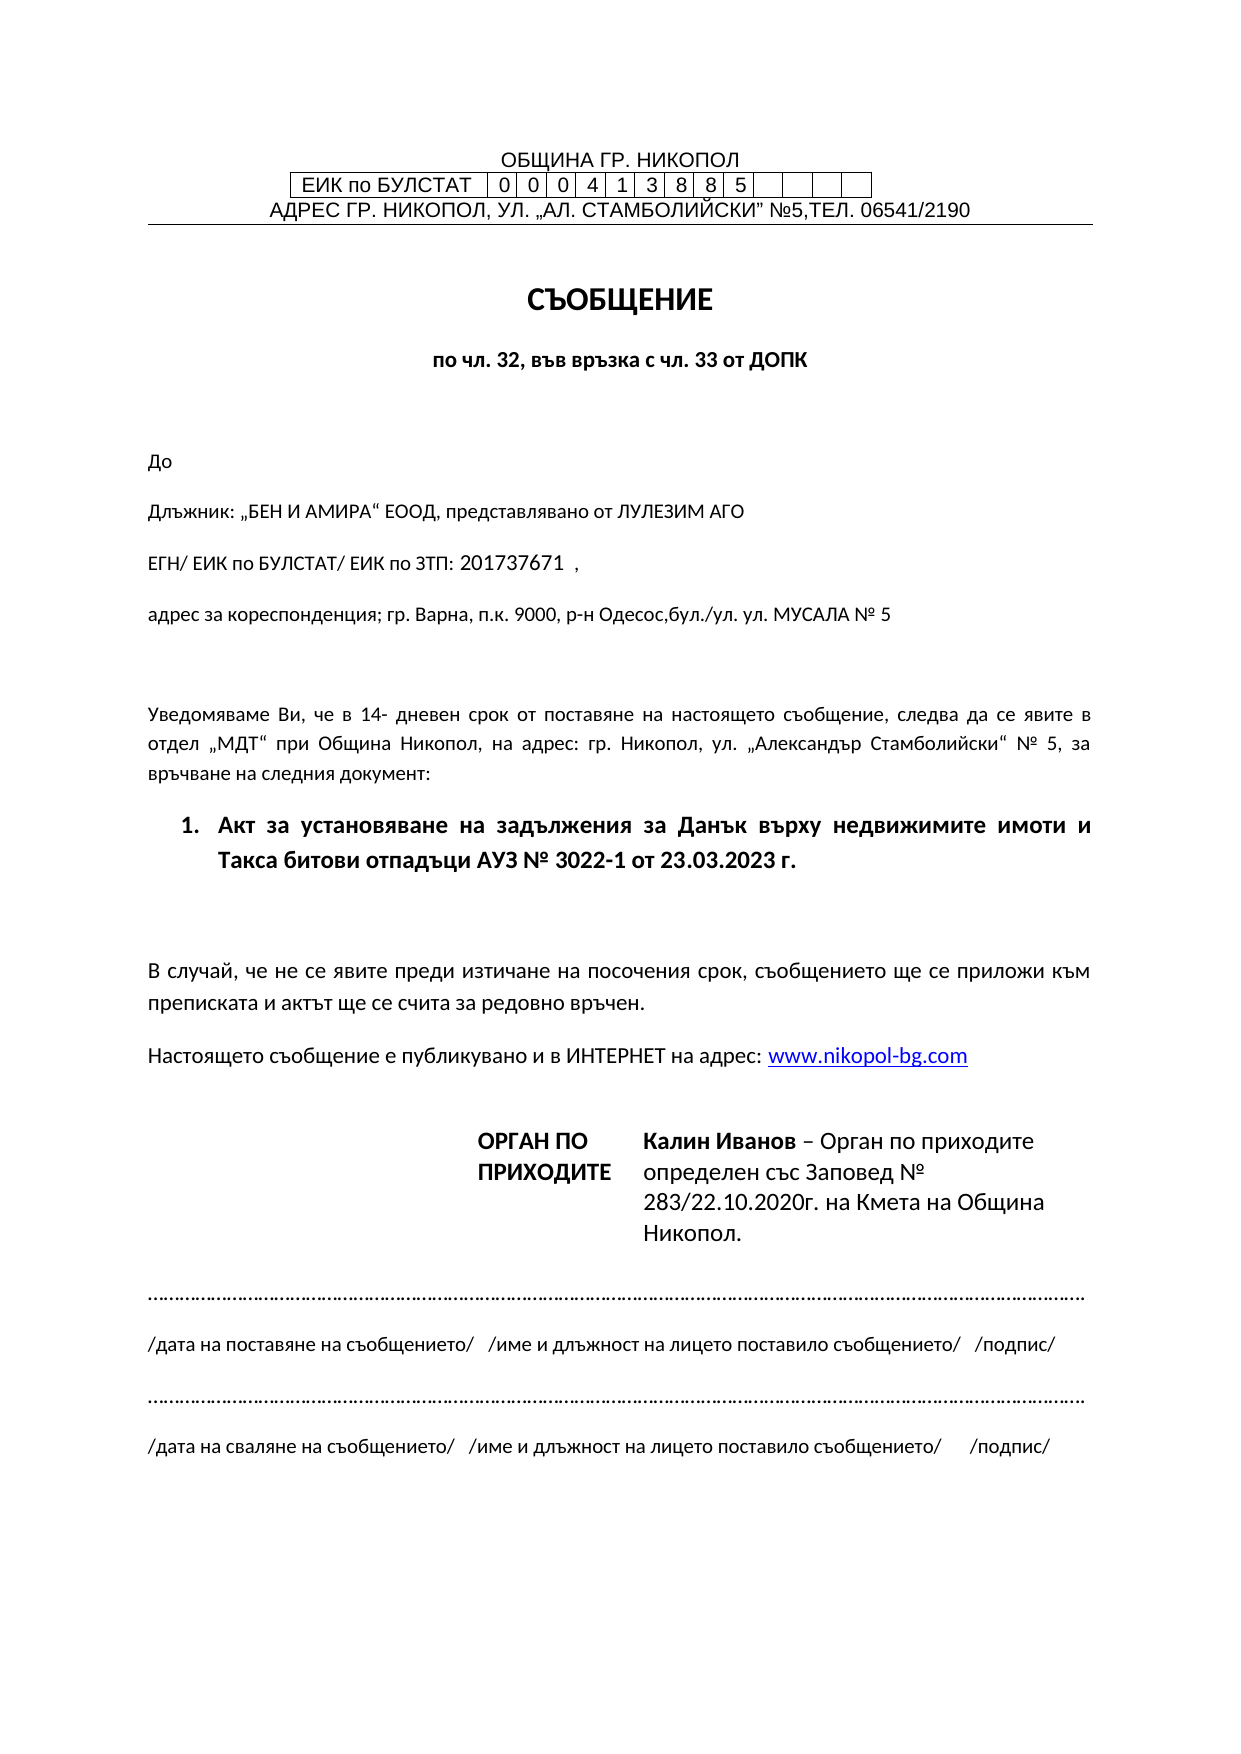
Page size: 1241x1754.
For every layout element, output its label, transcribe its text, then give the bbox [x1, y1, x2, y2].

table_header [813, 173, 841, 197]
text ЕГН/ ЕИК по БУЛСТАТ/ ЕИК по ЗТП: 201737671 , [148, 548, 1093, 576]
text по чл. 32, във връзка с чл. 33 от ДОПК [148, 345, 1093, 373]
table_header 4 [576, 173, 605, 197]
table_header 1 [606, 173, 634, 197]
table_header 5 [724, 173, 753, 197]
table_header 0 [488, 173, 516, 197]
text адрес за кореспонденция; гр. Варна, п.к. 9000, р-н Одесос,бул./ул. ул. МУСАЛА № 5 [148, 601, 1093, 627]
text В случай, че не се явите преди изтичане на посочения срок, съобщението ще се приложи към преписката и актът ще се счита за редовно връчен. [148, 956, 1093, 1017]
text АДРЕС гр. никопол, ул. „ал. стамболийски” №5,ТЕЛ. 06541/2190 [148, 198, 1093, 224]
text Настоящето съобщение е публикувано и в ИНТЕРНЕТ на адрес: www.nikopol-bg.com [148, 1042, 1093, 1069]
table_header 8 [665, 173, 693, 197]
table_header [842, 173, 871, 197]
text Уведомяваме Ви, че в 14- дневен срок от поставяне на настоящето съобщение, следва да се явите в отдел „МДТ“ при Община Никопол, на адрес: гр. Никопол, ул. „Александър Стамболийски“ № 5, за връчване на следния документ: [148, 701, 1093, 785]
text /дата на сваляне на съобщението/ /име и длъжност на лицето поставило съобщението/ /подпис/ [148, 1434, 1093, 1459]
table_header ЕИК по БУЛСТАТ [291, 173, 487, 197]
table_header 8 [694, 173, 723, 197]
table_header [783, 173, 812, 197]
table_header 0 [517, 173, 546, 197]
list Акт за установяване на задължения за Данък върху недвижимите имоти и Такса битови отпадъци АУЗ № 3022-1 от 23.03.2023 г. [180, 810, 1093, 875]
text До [148, 448, 1093, 474]
table_header 3 [635, 173, 664, 197]
text ……………………………………………………………………………………………………………………………………………………………. [148, 1381, 1093, 1409]
text ОБЩИНА гр. никопол [148, 148, 1093, 172]
text /дата на поставяне на съобщението/ /име и длъжност на лицето поставило съобщението/ /подпис/ [148, 1331, 1093, 1356]
text ……………………………………………………………………………………………………………………………………………………………. [148, 1278, 1093, 1306]
table_header орган по приходите [466, 1095, 632, 1278]
text Длъжник: „БЕН И АМИРА“ ЕООД, представлявано от ЛУЛЕЗИМ АГО [148, 498, 1093, 524]
table_header Калин Иванов – Орган по приходите определен със Заповед № 283/22.10.2020г. на Кмета на Община Никопол. [632, 1095, 1083, 1278]
table_header [754, 173, 782, 197]
table_header 0 [547, 173, 575, 197]
text СЪОБЩЕНИЕ [148, 278, 1093, 318]
